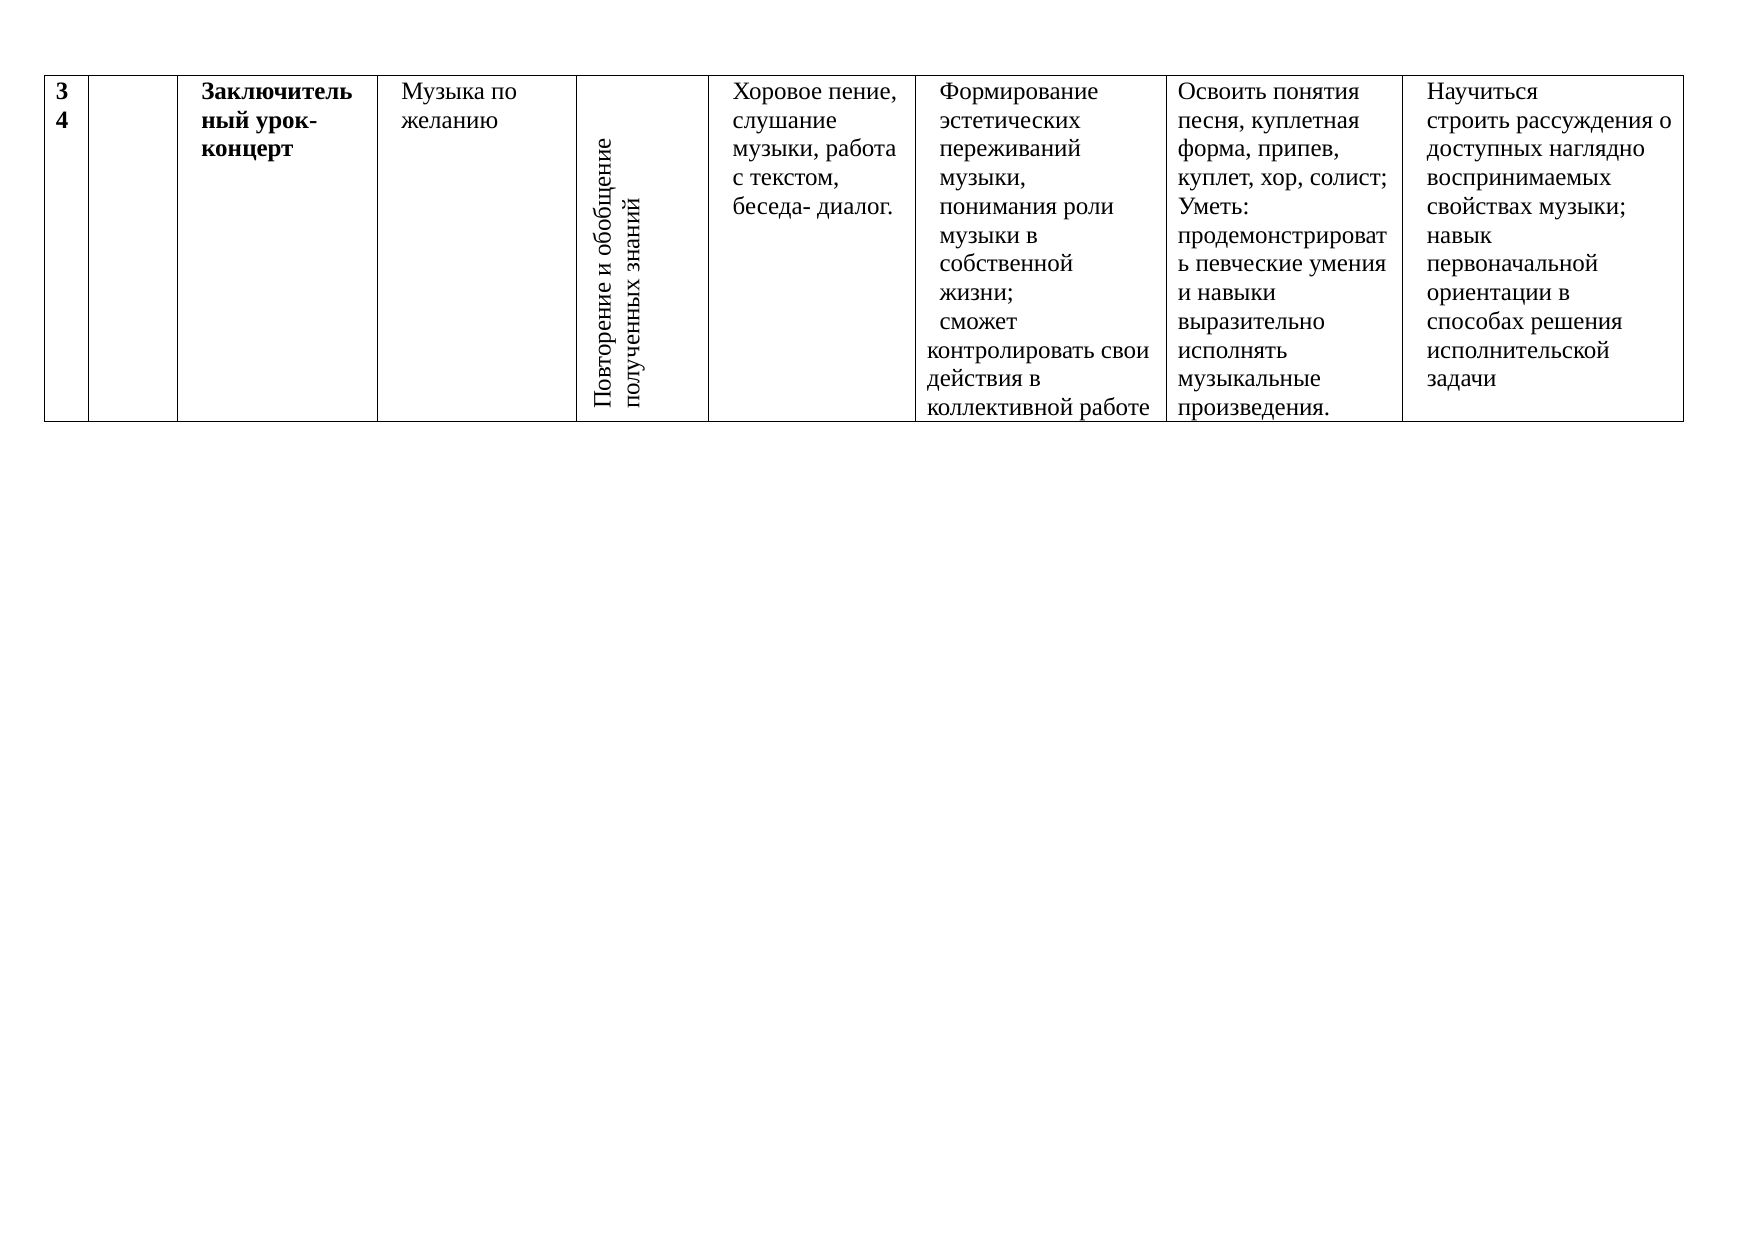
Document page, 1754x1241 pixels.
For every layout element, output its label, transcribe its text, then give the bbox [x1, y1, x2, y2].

table_cell Повторение и обобщение полученных знаний [577, 76, 708, 421]
table_cell Музыка по желанию [378, 76, 576, 421]
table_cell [1155, 76, 1166, 421]
table_cell 34 [45, 76, 88, 421]
table_cell Заключительный урок-концерт [178, 76, 377, 421]
table_cell Хоровое пение, слушание музыки, работа с текстом, беседа- диалог. [709, 76, 915, 421]
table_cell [1403, 76, 1683, 421]
table_cell [89, 76, 177, 421]
